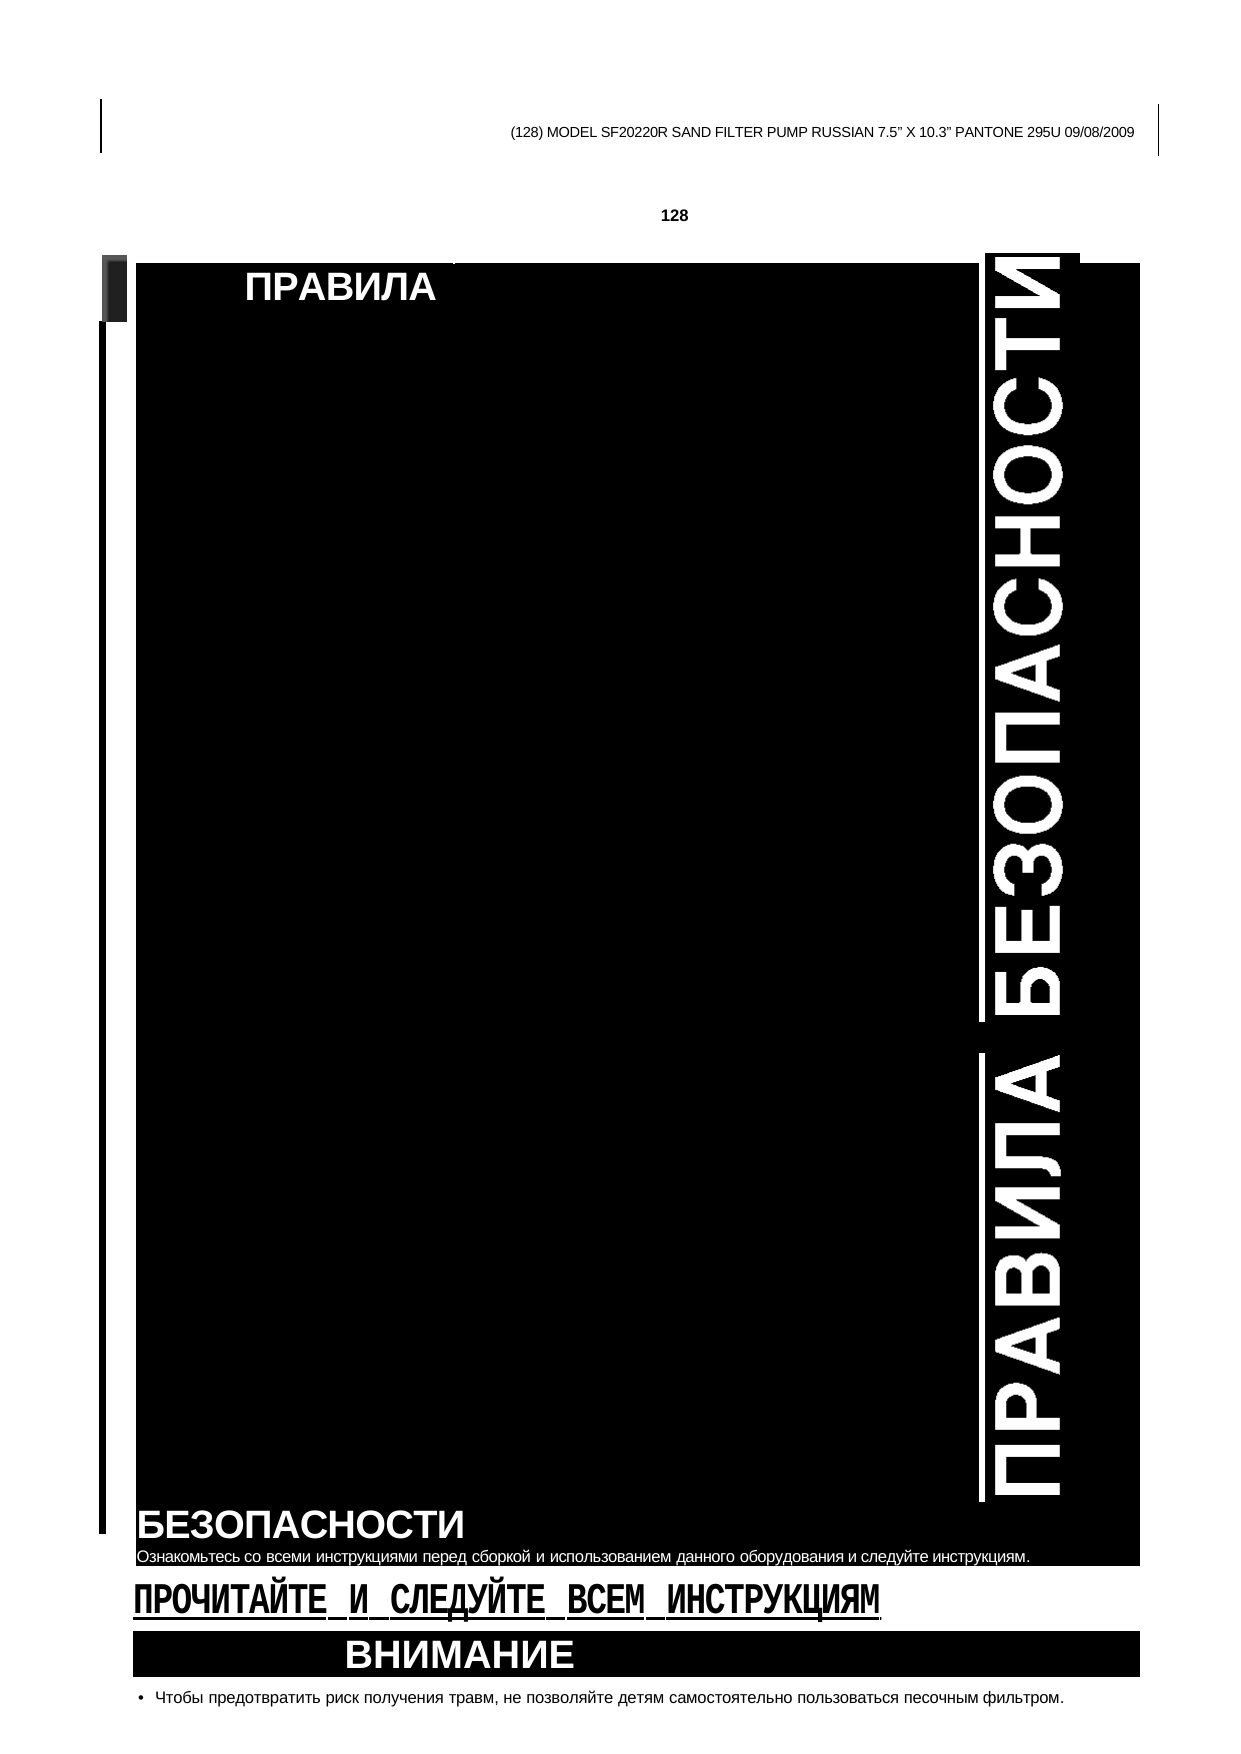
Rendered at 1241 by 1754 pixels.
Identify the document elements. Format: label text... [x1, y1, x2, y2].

picture [979, 1053, 1080, 1502]
text 128 [661, 206, 1140, 225]
text (128) MODEL SF20220R SAND FILTER PUMP RUSSIAN X PANTONE 295U 09/08/2009 [510, 124, 1140, 141]
text ВНИМАНИЕ [133, 1631, 1140, 1677]
picture [102, 255, 127, 322]
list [138, 1688, 1140, 1707]
text ПРОЧИТАЙТЕ И СЛЕДУЙТЕ ВСЕМ ИНСТРУКЦИЯМ [133, 1579, 1140, 1621]
text Ознакомьтесь со всеми инструкциями перед сборкой и использованием данного оборудования и следуйте инструкциям. [136, 1547, 1140, 1566]
picture [979, 253, 1080, 1022]
text ПРАВИЛА БЕЗОПАСНОСТИ [136, 263, 1140, 1547]
